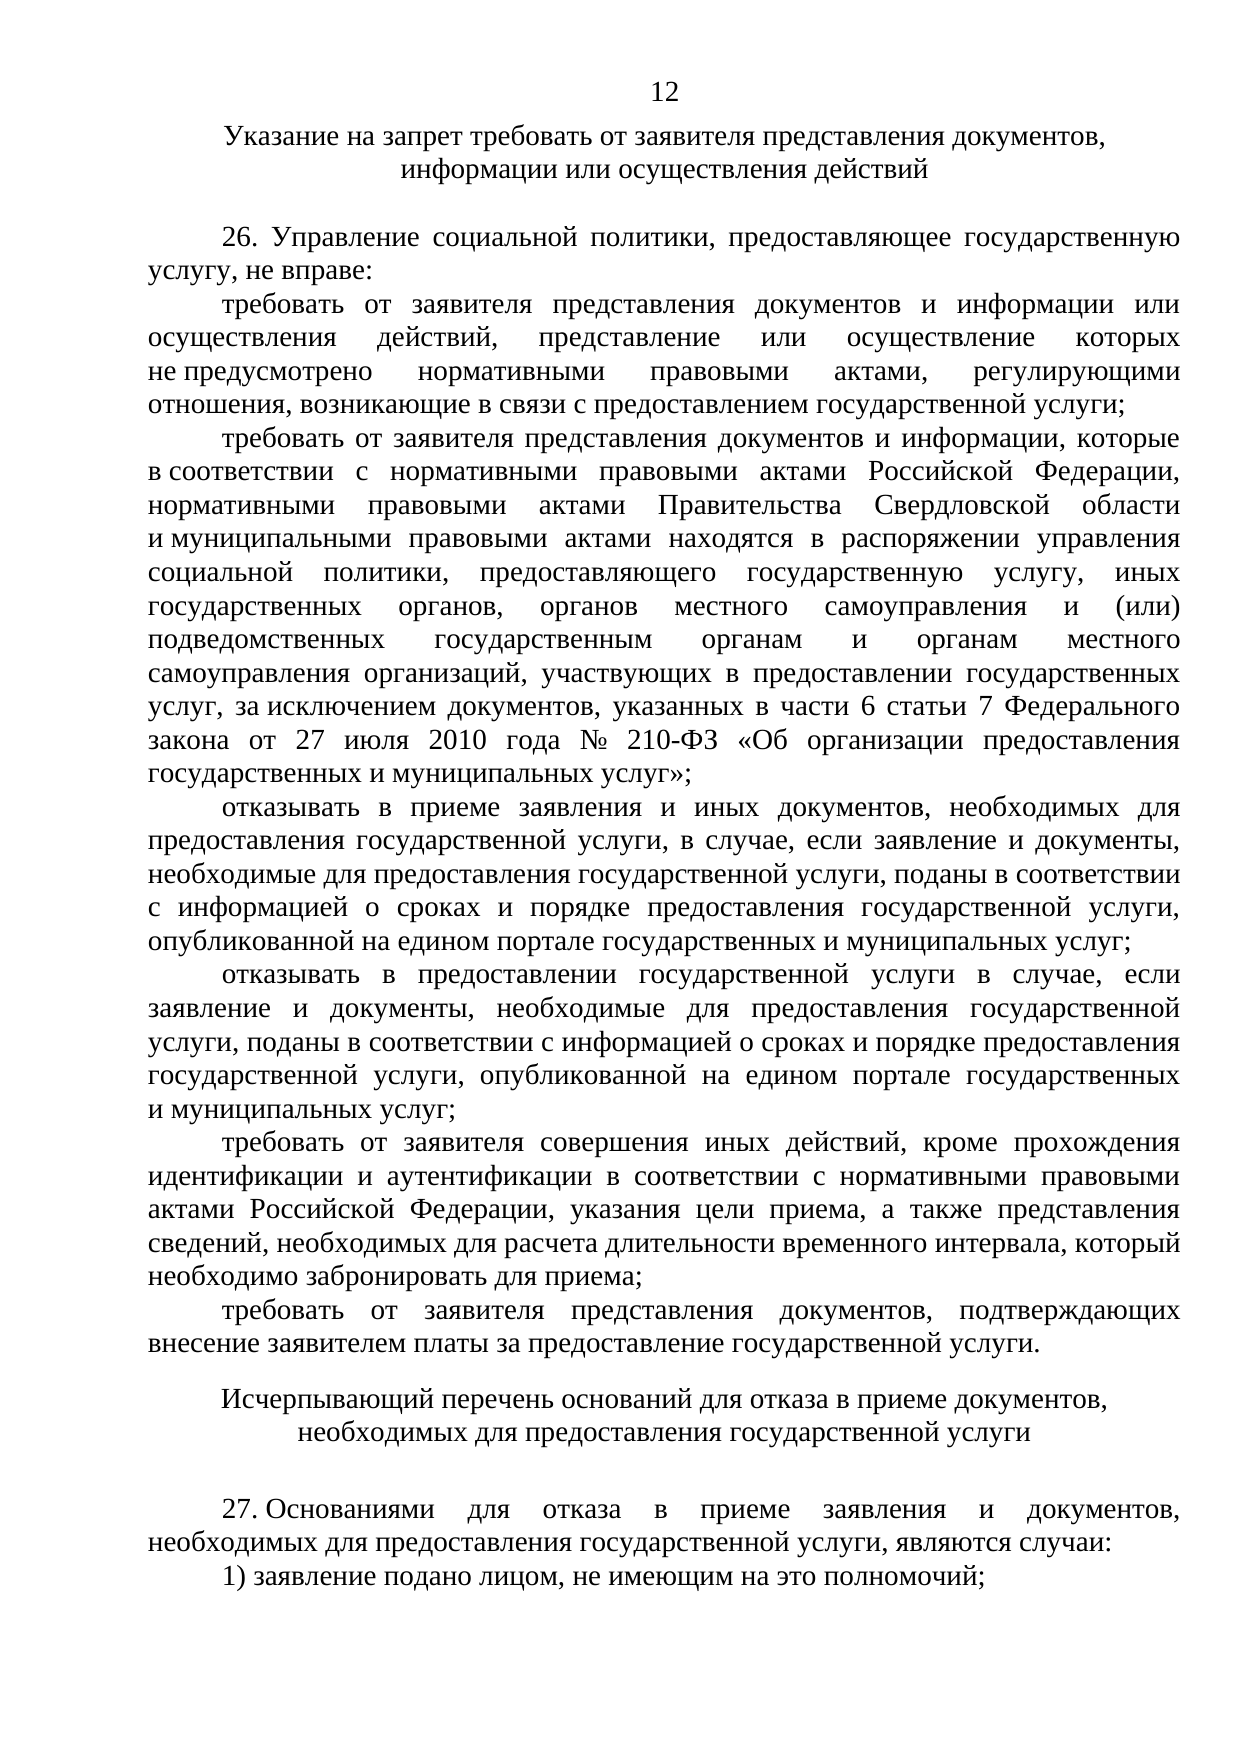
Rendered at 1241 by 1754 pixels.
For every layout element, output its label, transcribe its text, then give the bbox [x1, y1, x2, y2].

text 26. Управление социальной политики, предоставляющее государственную услугу, не вправе: [148, 219, 1181, 286]
text отказывать в предоставлении государственной услуги в случае, если заявление и документы, необходимые для предоставления государственной услуги, поданы в соответствии с информацией о сроках и порядке предоставления государственной услуги, опубликованной на едином портале государственных и муниципальных услуг; [148, 957, 1181, 1124]
text Указание на запрет требовать от заявителя представления документов, информации или осуществления действий [148, 118, 1181, 185]
text требовать от заявителя совершения иных действий, кроме прохождения идентификации и аутентификации в соответствии с нормативными правовыми актами Российской Федерации, указания цели приема, а также представления сведений, необходимых для расчета длительности временного интервала, который необходимо забронировать для приема; [148, 1124, 1181, 1292]
text требовать от заявителя представления документов и информации, которые в соответствии с нормативными правовыми актами Российской Федерации, нормативными правовыми актами Правительства Свердловской области и муниципальными правовыми актами находятся в распоряжении управления социальной политики, предоставляющего государственную услугу, иных государственных органов, органов местного самоуправления и (или) подведомственных государственным органам и органам местного самоуправления организаций, участвующих в предоставлении государственных услуг, за исключением документов, указанных в части 6 статьи 7 Федерального закона от 27 июля 2010 года № 210-ФЗ «Об организации предоставления государственных и муниципальных услуг»; [148, 420, 1181, 789]
text 1) заявление подано лицом, не имеющим на это полномочий; [148, 1558, 1181, 1592]
text требовать от заявителя представления документов и информации или осуществления действий, представление или осуществление которых не предусмотрено нормативными правовыми актами, регулирующими отношения, возникающие в связи с предоставлением государственной услуги; [148, 286, 1181, 420]
text отказывать в приеме заявления и иных документов, необходимых для предоставления государственной услуги, в случае, если заявление и документы, необходимые для предоставления государственной услуги, поданы в соответствии с информацией о сроках и порядке предоставления государственной услуги, опубликованной на едином портале государственных и муниципальных услуг; [148, 789, 1181, 957]
text Исчерпывающий перечень оснований для отказа в приеме документов, необходимых для предоставления государственной услуги [148, 1381, 1181, 1448]
text требовать от заявителя представления документов, подтверждающих внесение заявителем платы за предоставление государственной услуги. [148, 1292, 1181, 1359]
text 27. Основаниями для отказа в приеме заявления и документов, необходимых для предоставления государственной услуги, являются случаи: [148, 1491, 1181, 1558]
